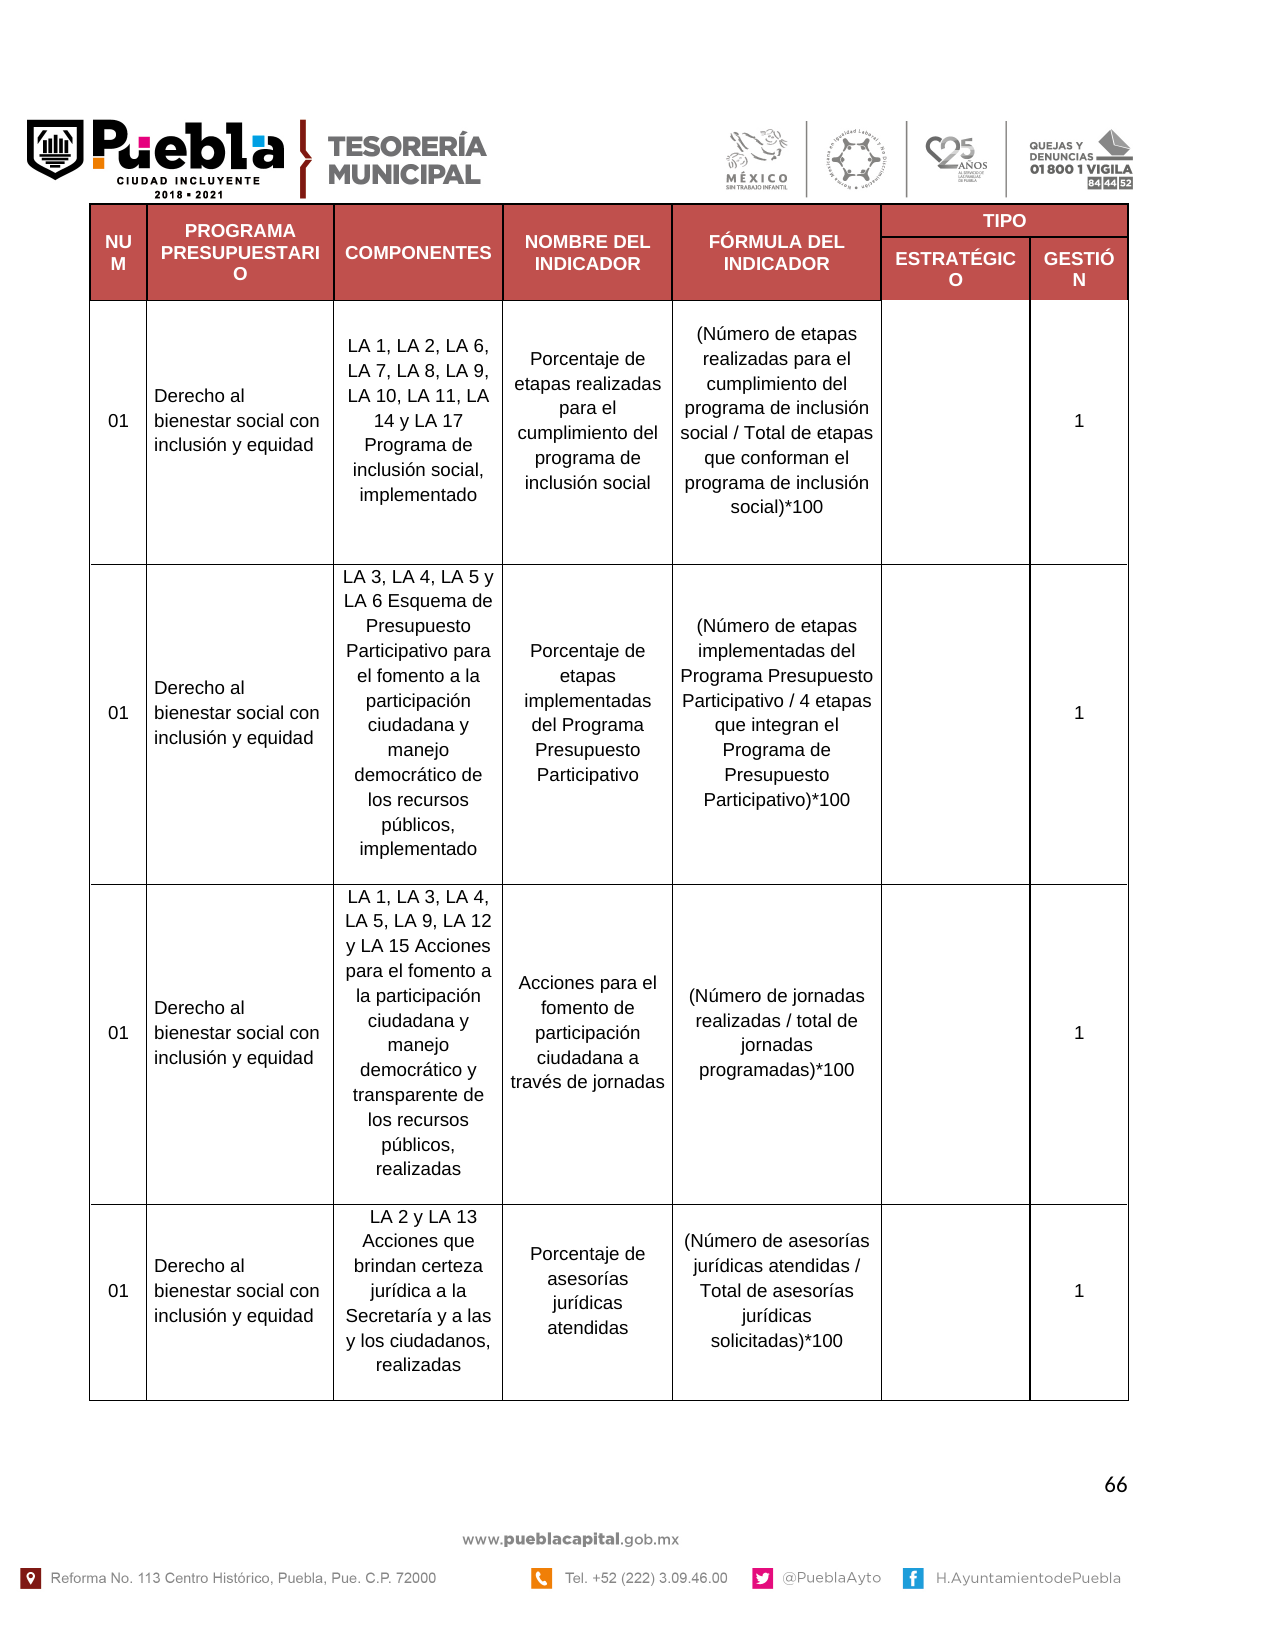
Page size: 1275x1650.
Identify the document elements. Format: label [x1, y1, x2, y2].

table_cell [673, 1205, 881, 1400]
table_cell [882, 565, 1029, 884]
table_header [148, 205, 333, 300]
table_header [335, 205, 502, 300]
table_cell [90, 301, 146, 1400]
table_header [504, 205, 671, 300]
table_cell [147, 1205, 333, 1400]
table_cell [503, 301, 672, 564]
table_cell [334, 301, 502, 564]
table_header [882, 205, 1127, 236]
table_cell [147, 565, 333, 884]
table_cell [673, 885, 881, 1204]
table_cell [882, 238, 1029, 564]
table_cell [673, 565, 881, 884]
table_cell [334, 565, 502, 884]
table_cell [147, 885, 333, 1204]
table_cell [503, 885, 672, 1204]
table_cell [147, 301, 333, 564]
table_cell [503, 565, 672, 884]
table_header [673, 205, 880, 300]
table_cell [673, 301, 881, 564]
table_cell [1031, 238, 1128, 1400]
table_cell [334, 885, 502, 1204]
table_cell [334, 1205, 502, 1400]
picture [0, 31, 1220, 221]
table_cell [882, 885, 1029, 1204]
picture [0, 1527, 1209, 1650]
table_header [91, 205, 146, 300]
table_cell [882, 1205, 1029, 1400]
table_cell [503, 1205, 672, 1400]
